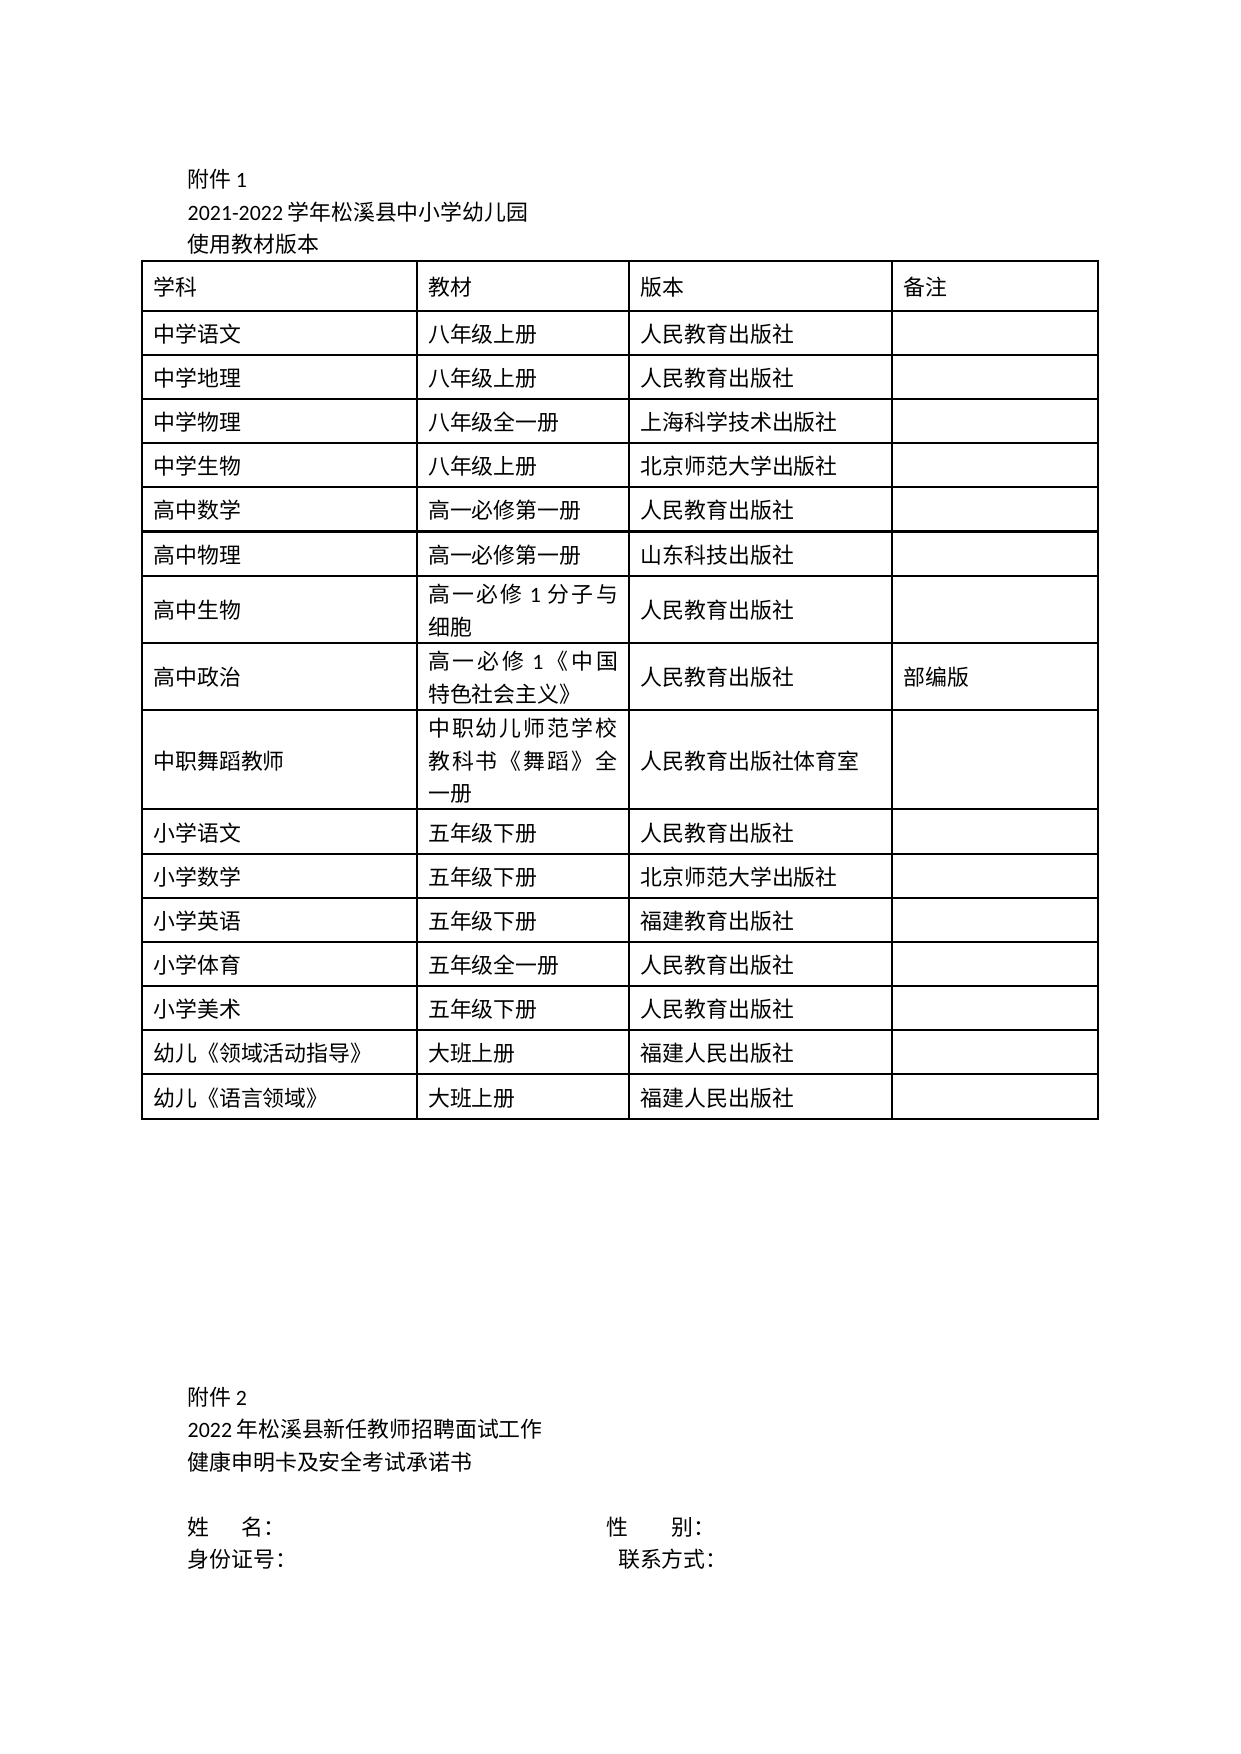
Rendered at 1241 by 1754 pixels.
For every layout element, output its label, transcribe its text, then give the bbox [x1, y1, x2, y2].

table_cell 小学数学 [143, 855, 416, 897]
table_cell 五年级全一册 [418, 943, 628, 985]
text 2021-2022学年松溪县中小学幼儿园 [187, 194, 1053, 227]
table_cell 小学语文 [143, 810, 416, 852]
table_cell 中学语文 [143, 312, 416, 354]
table_cell 人民教育出版社 [630, 312, 891, 354]
table_cell [893, 577, 1097, 642]
table_cell 中学生物 [143, 444, 416, 486]
table_cell 五年级下册 [418, 899, 628, 941]
table_cell 大班上册 [418, 1031, 628, 1073]
table_cell 大班上册 [418, 1075, 628, 1117]
text 姓 名： 性 别： [187, 1509, 1053, 1542]
table_cell [893, 943, 1097, 985]
table_cell 人民教育出版社 [630, 644, 891, 709]
table_cell 幼儿《领域活动指导》 [143, 1031, 416, 1073]
table_cell 小学英语 [143, 899, 416, 941]
table_cell 八年级上册 [418, 444, 628, 486]
text 附件1 [187, 162, 1053, 194]
table_cell [893, 312, 1097, 354]
table_cell 上海科学技术出版社 [630, 400, 891, 442]
table_cell 幼儿《语言领域》 [143, 1075, 416, 1117]
table_cell 高一必修第一册 [418, 533, 628, 574]
table_cell [893, 356, 1097, 398]
table_cell 北京师范大学出版社 [630, 444, 891, 486]
table_cell 八年级上册 [418, 312, 628, 354]
table_cell [893, 855, 1097, 897]
table_cell 部编版 [893, 644, 1097, 709]
table_cell [893, 899, 1097, 941]
table_cell [893, 488, 1097, 530]
table_cell 高中生物 [143, 577, 416, 642]
table_cell 人民教育出版社体育室 [630, 711, 891, 808]
table_cell [893, 1031, 1097, 1073]
table_cell 八年级全一册 [418, 400, 628, 442]
table_header 版本 [630, 262, 891, 309]
table_cell 五年级下册 [418, 810, 628, 852]
table_cell 高一必修1《中国特色社会主义》 [418, 644, 628, 709]
text 附件2 [187, 1379, 1053, 1412]
table_header 备注 [893, 262, 1097, 309]
table_cell 人民教育出版社 [630, 488, 891, 530]
text 使用教材版本 [187, 227, 1053, 259]
table_cell 高中物理 [143, 533, 416, 574]
table_cell 八年级上册 [418, 356, 628, 398]
table_cell [893, 533, 1097, 574]
table_cell 人民教育出版社 [630, 356, 891, 398]
table_cell 小学美术 [143, 987, 416, 1029]
table_cell 人民教育出版社 [630, 810, 891, 852]
table_header 教材 [418, 262, 628, 309]
table_cell 小学体育 [143, 943, 416, 985]
table_cell 福建人民出版社 [630, 1031, 891, 1073]
table_cell [893, 444, 1097, 486]
table_cell 人民教育出版社 [630, 943, 891, 985]
text 身份证号： 联系方式： [187, 1542, 1053, 1574]
table_cell [893, 1075, 1097, 1117]
table_cell 五年级下册 [418, 855, 628, 897]
text 健康申明卡及安全考试承诺书 [187, 1444, 1053, 1477]
table_header 学科 [143, 262, 416, 309]
table_cell 山东科技出版社 [630, 533, 891, 574]
table_cell [893, 711, 1097, 808]
table_cell 中学地理 [143, 356, 416, 398]
text 2022年松溪县新任教师招聘面试工作 [187, 1412, 1053, 1444]
table_cell [893, 987, 1097, 1029]
table_cell 人民教育出版社 [630, 987, 891, 1029]
table_cell 五年级下册 [418, 987, 628, 1029]
table_cell 高一必修1分子与细胞 [418, 577, 628, 642]
table_cell [893, 400, 1097, 442]
table_cell 高中数学 [143, 488, 416, 530]
table_cell 高一必修第一册 [418, 488, 628, 530]
table_cell 中学物理 [143, 400, 416, 442]
table_cell 福建教育出版社 [630, 899, 891, 941]
table_cell 中职舞蹈教师 [143, 711, 416, 808]
table_cell 中职幼儿师范学校教科书《舞蹈》全一册 [418, 711, 628, 808]
table_cell 福建人民出版社 [630, 1075, 891, 1117]
table_cell 人民教育出版社 [630, 577, 891, 642]
table_cell 高中政治 [143, 644, 416, 709]
table_cell 北京师范大学出版社 [630, 855, 891, 897]
table_cell [893, 810, 1097, 852]
